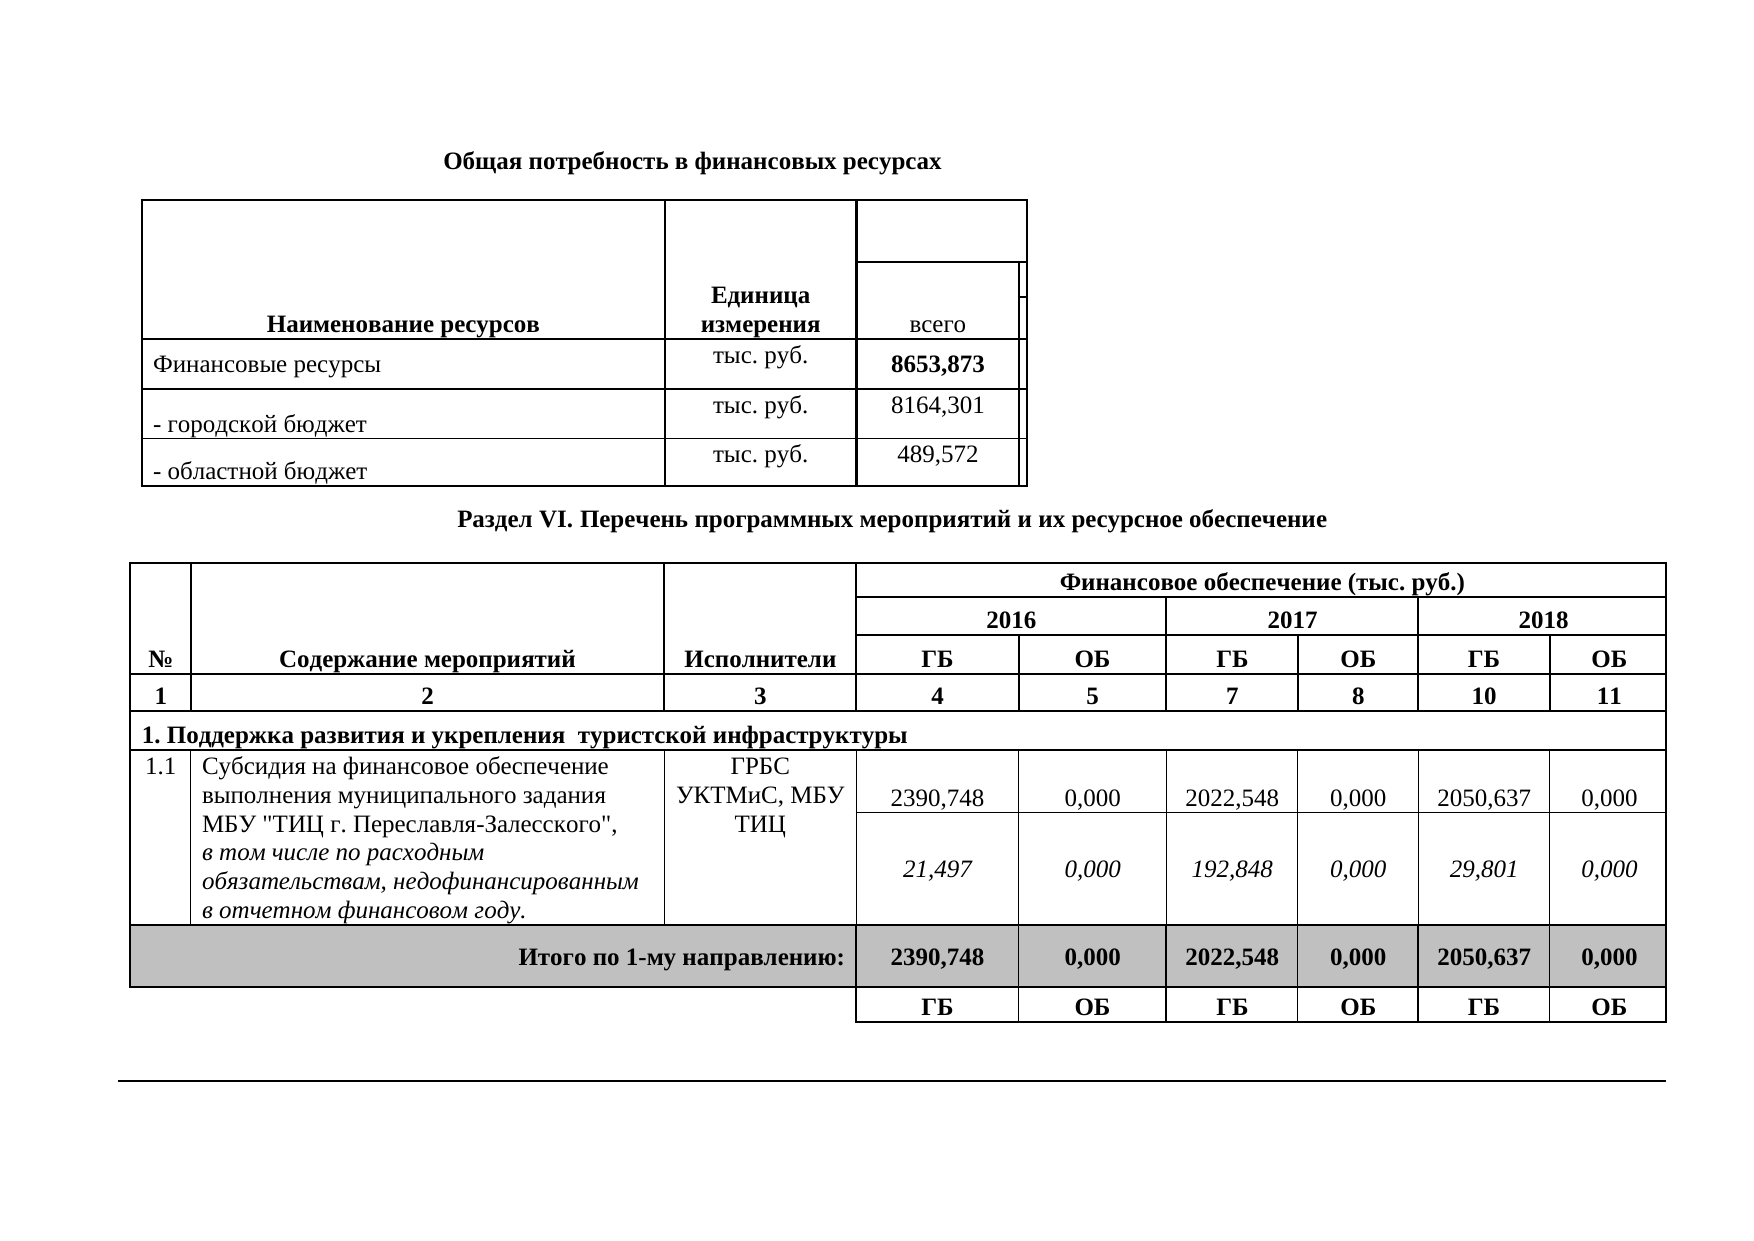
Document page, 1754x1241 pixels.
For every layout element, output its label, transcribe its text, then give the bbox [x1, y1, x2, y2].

table_header Раздел VI. Перечень программных мероприятий и их ресурсное обеспечение [118, 89, 1666, 1080]
